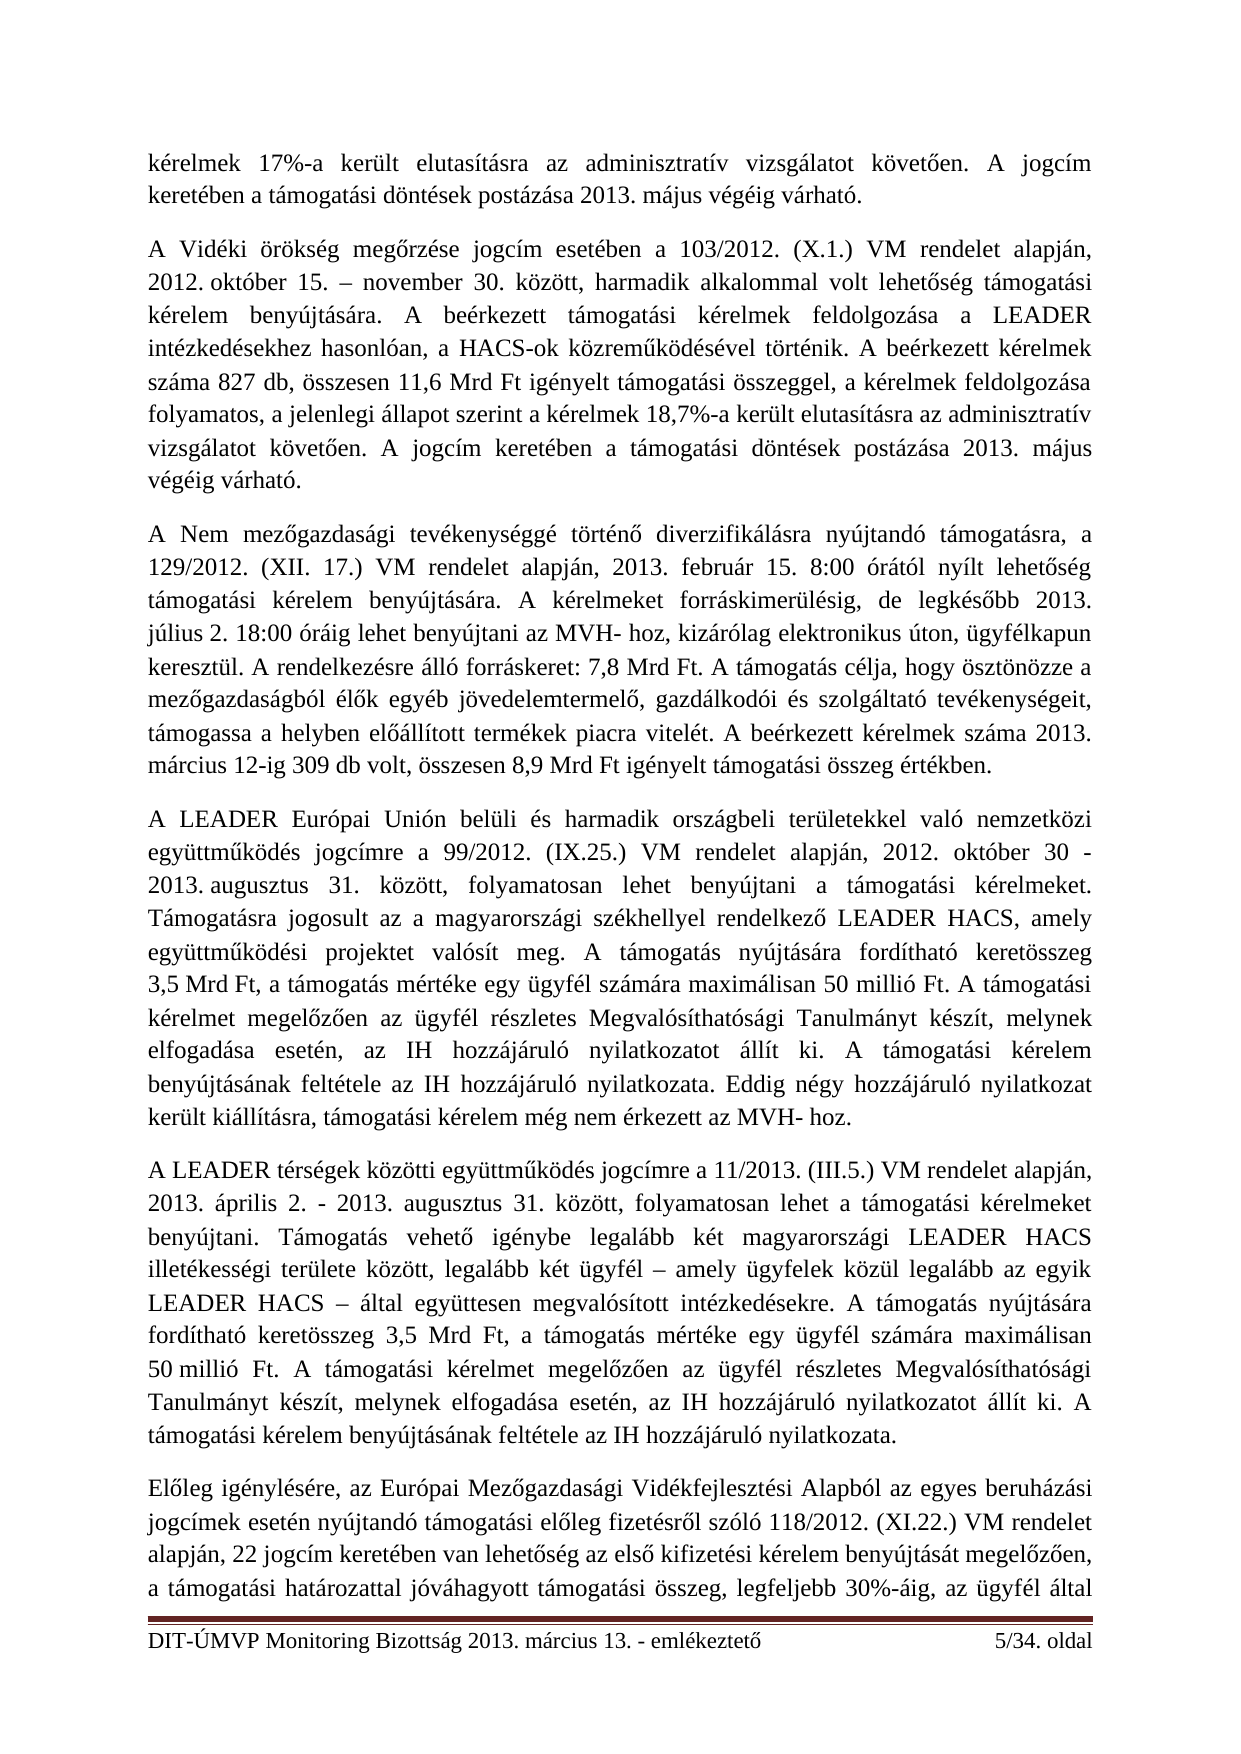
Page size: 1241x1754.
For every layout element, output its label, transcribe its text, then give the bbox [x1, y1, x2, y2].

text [148, 1473, 1093, 1601]
text A Nem mezőgazdasági tevékenységgé történő diverzifikálásra nyújtandó támogatásra, a 129/2012. (XII. 17.) VM rendelet alapján, 2013. február 15. 8:00 órától nyílt lehetőség támogatási kérelem benyújtására. A kérelmeket forráskimerülésig, de legkésőbb 2013. július 2. 18:00 óráig lehet benyújtani az MVH- hoz, kizárólag elektronikus úton, ügyfélkapun keresztül. A rendelkezésre álló forráskeret: 7,8 Mrd Ft. A támogatás célja, hogy ösztönözze a mezőgazdaságból élők egyéb jövedelemtermelő, gazdálkodói és szolgáltató tevékenységeit, támogassa a helyben előállított termékek piacra vitelét. A beérkezett kérelmek száma 2013. március 12-ig 309 db volt, összesen 8,9 Mrd Ft igényelt támogatási összeg értékben. [148, 519, 1093, 779]
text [148, 148, 1093, 209]
text A LEADER Európai Unión belüli és harmadik országbeli területekkel való nemzetközi együttműködés jogcímre a 99/2012. (IX.25.) VM rendelet alapján, 2012. október 30 - 2013. augusztus 31. között, folyamatosan lehet benyújtani a támogatási kérelmeket. Támogatásra jogosult az a magyarországi székhellyel rendelkező LEADER HACS, amely együttműködési projektet valósít meg. A támogatás nyújtására fordítható keretösszeg 3,5 Mrd Ft, a támogatás mértéke egy ügyfél számára maximálisan 50 millió Ft. A támogatási kérelmet megelőzően az ügyfél részletes Megvalósíthatósági Tanulmányt készít, melynek elfogadása esetén, az IH hozzájáruló nyilatkozatot állít ki. A támogatási kérelem benyújtásának feltétele az IH hozzájáruló nyilatkozata. Eddig négy hozzájáruló nyilatkozat került kiállításra, támogatási kérelem még nem érkezett az MVH- hoz. [148, 804, 1093, 1130]
text A LEADER térségek közötti együttműködés jogcímre a 11/2013. (III.5.) VM rendelet alapján, 2013. április 2. - 2013. augusztus 31. között, folyamatosan lehet a támogatási kérelmeket benyújtani. Támogatás vehető igénybe legalább két magyarországi LEADER HACS illetékességi területe között, legalább két ügyfél – amely ügyfelek közül legalább az egyik LEADER HACS – által együttesen megvalósított intézkedésekre. A támogatás nyújtására fordítható keretösszeg 3,5 Mrd Ft, a támogatás mértéke egy ügyfél számára maximálisan 50 millió Ft. A támogatási kérelmet megelőzően az ügyfél részletes Megvalósíthatósági Tanulmányt készít, melynek elfogadása esetén, az IH hozzájáruló nyilatkozatot állít ki. A támogatási kérelem benyújtásának feltétele az IH hozzájáruló nyilatkozata. [148, 1156, 1093, 1448]
text A Vidéki örökség megőrzése jogcím esetében a 103/2012. (X.1.) VM rendelet alapján, 2012. október 15. – november 30. között, harmadik alkalommal volt lehetőség támogatási kérelem benyújtására. A beérkezett támogatási kérelmek feldolgozása a LEADER intézkedésekhez hasonlóan, a HACS-ok közreműködésével történik. A beérkezett kérelmek száma 827 db, összesen 11,6 Mrd Ft igényelt támogatási összeggel, a kérelmek feldolgozása folyamatos, a jelenlegi állapot szerint a kérelmek 18,7%-a került elutasításra az adminisztratív vizsgálatot követően. A jogcím keretében a támogatási döntések postázása 2013. május végéig várható. [148, 234, 1093, 494]
